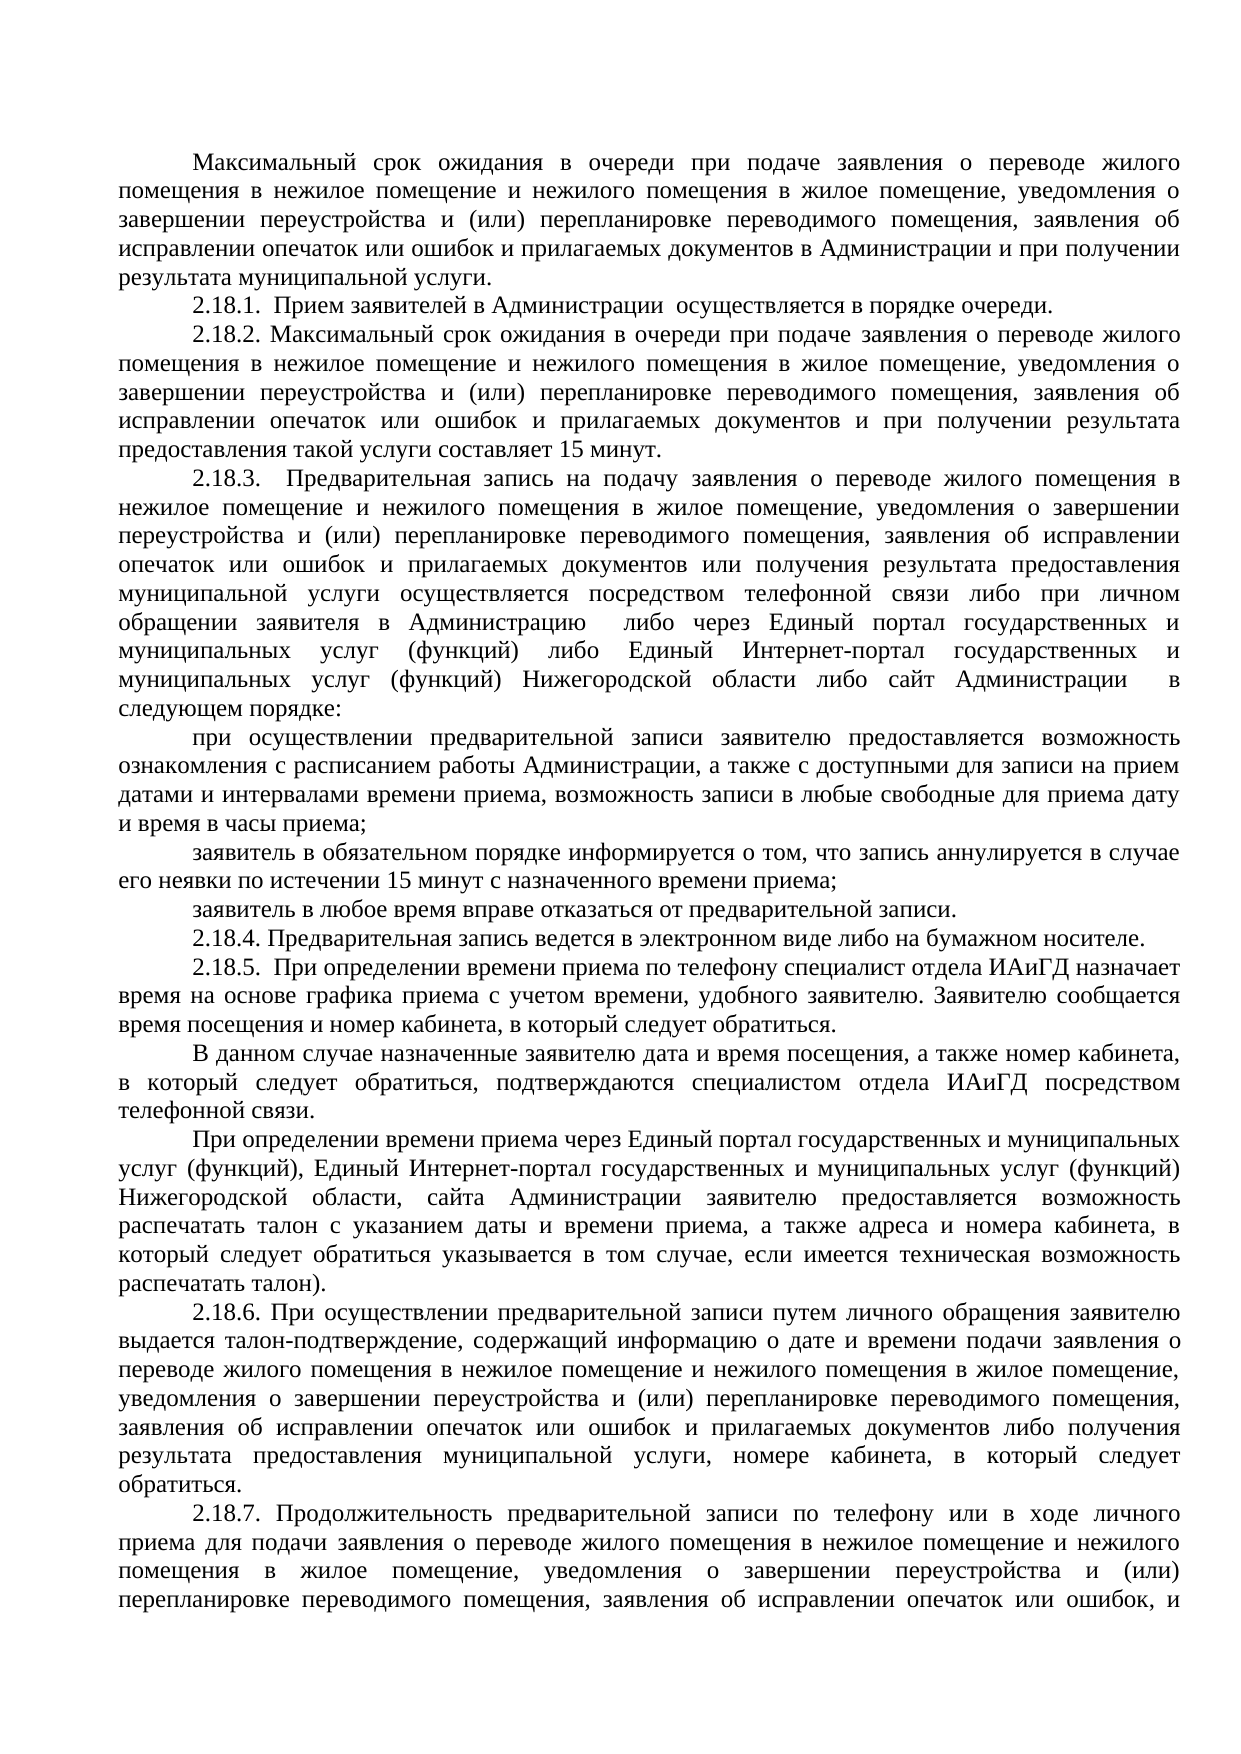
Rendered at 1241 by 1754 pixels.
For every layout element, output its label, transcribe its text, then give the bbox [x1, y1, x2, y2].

text 2.18.3. Предварительная запись на подачу заявления о переводе жилого помещения в нежилое помещение и нежилого помещения в жилое помещение, уведомления о завершении переустройства и (или) перепланировке переводимого помещения, заявления об исправлении опечаток или ошибок и прилагаемых документов или получения результата предоставления муниципальной услуги осуществляется посредством телефонной связи либо при личном обращении заявителя в Администрацию либо через Единый портал государственных и муниципальных услуг (функций) либо Единый Интернет-портал государственных и муниципальных услуг (функций) Нижегородской области либо сайт Администрации в следующем порядке: [118, 463, 1181, 722]
text При определении времени приема через Единый портал государственных и муниципальных услуг (функций), Единый Интернет-портал государственных и муниципальных услуг (функций) Нижегородской области, сайта Администрации заявителю предоставляется возможность распечатать талон с указанием даты и времени приема, а также адреса и номера кабинета, в который следует обратиться указывается в том случае, если имеется техническая возможность распечатать талон). [118, 1124, 1181, 1297]
text при осуществлении предварительной записи заявителю предоставляется возможность ознакомления с расписанием работы Администрации, а также с доступными для записи на прием датами и интервалами времени приема, возможность записи в любые свободные для приема дату и время в часы приема; [118, 722, 1181, 837]
text Максимальный срок ожидания в очереди при подаче заявления о переводе жилого помещения в нежилое помещение и нежилого помещения в жилое помещение, уведомления о завершении переустройства и (или) перепланировке переводимого помещения, заявления об исправлении опечаток или ошибок и прилагаемых документов в Администрации и при получении результата муниципальной услуги. [118, 147, 1181, 291]
text заявитель в любое время вправе отказаться от предварительной записи. [118, 894, 1181, 923]
text 2.18.2. Максимальный срок ожидания в очереди при подаче заявления о переводе жилого помещения в нежилое помещение и нежилого помещения в жилое помещение, уведомления о завершении переустройства и (или) перепланировке переводимого помещения, заявления об исправлении опечаток или ошибок и прилагаемых документов и при получении результата предоставления такой услуги составляет 15 минут. [118, 319, 1181, 463]
text 2.18.5. При определении времени приема по телефону специалист отдела ИАиГД назначает время на основе графика приема с учетом времени, удобного заявителю. Заявителю сообщается время посещения и номер кабинета, в который следует обратиться. [118, 952, 1181, 1038]
text 2.18.6. При осуществлении предварительной записи путем личного обращения заявителю выдается талон-подтверждение, содержащий информацию о дате и времени подачи заявления о переводе жилого помещения в нежилое помещение и нежилого помещения в жилое помещение, уведомления о завершении переустройства и (или) перепланировке переводимого помещения, заявления об исправлении опечаток или ошибок и прилагаемых документов либо получения результата предоставления муниципальной услуги, номере кабинета, в который следует обратиться. [118, 1297, 1181, 1498]
text В данном случае назначенные заявителю дата и время посещения, а также номер кабинета, в который следует обратиться, подтверждаются специалистом отдела ИАиГД посредством телефонной связи. [118, 1038, 1181, 1124]
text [118, 1498, 1181, 1613]
text 2.18.1. Прием заявителей в Администрации осуществляется в порядке очереди. [118, 291, 1181, 319]
text 2.18.4. Предварительная запись ведется в электронном виде либо на бумажном носителе. [118, 923, 1181, 952]
text заявитель в обязательном порядке информируется о том, что запись аннулируется в случае его неявки по истечении 15 минут с назначенного времени приема; [118, 837, 1181, 894]
